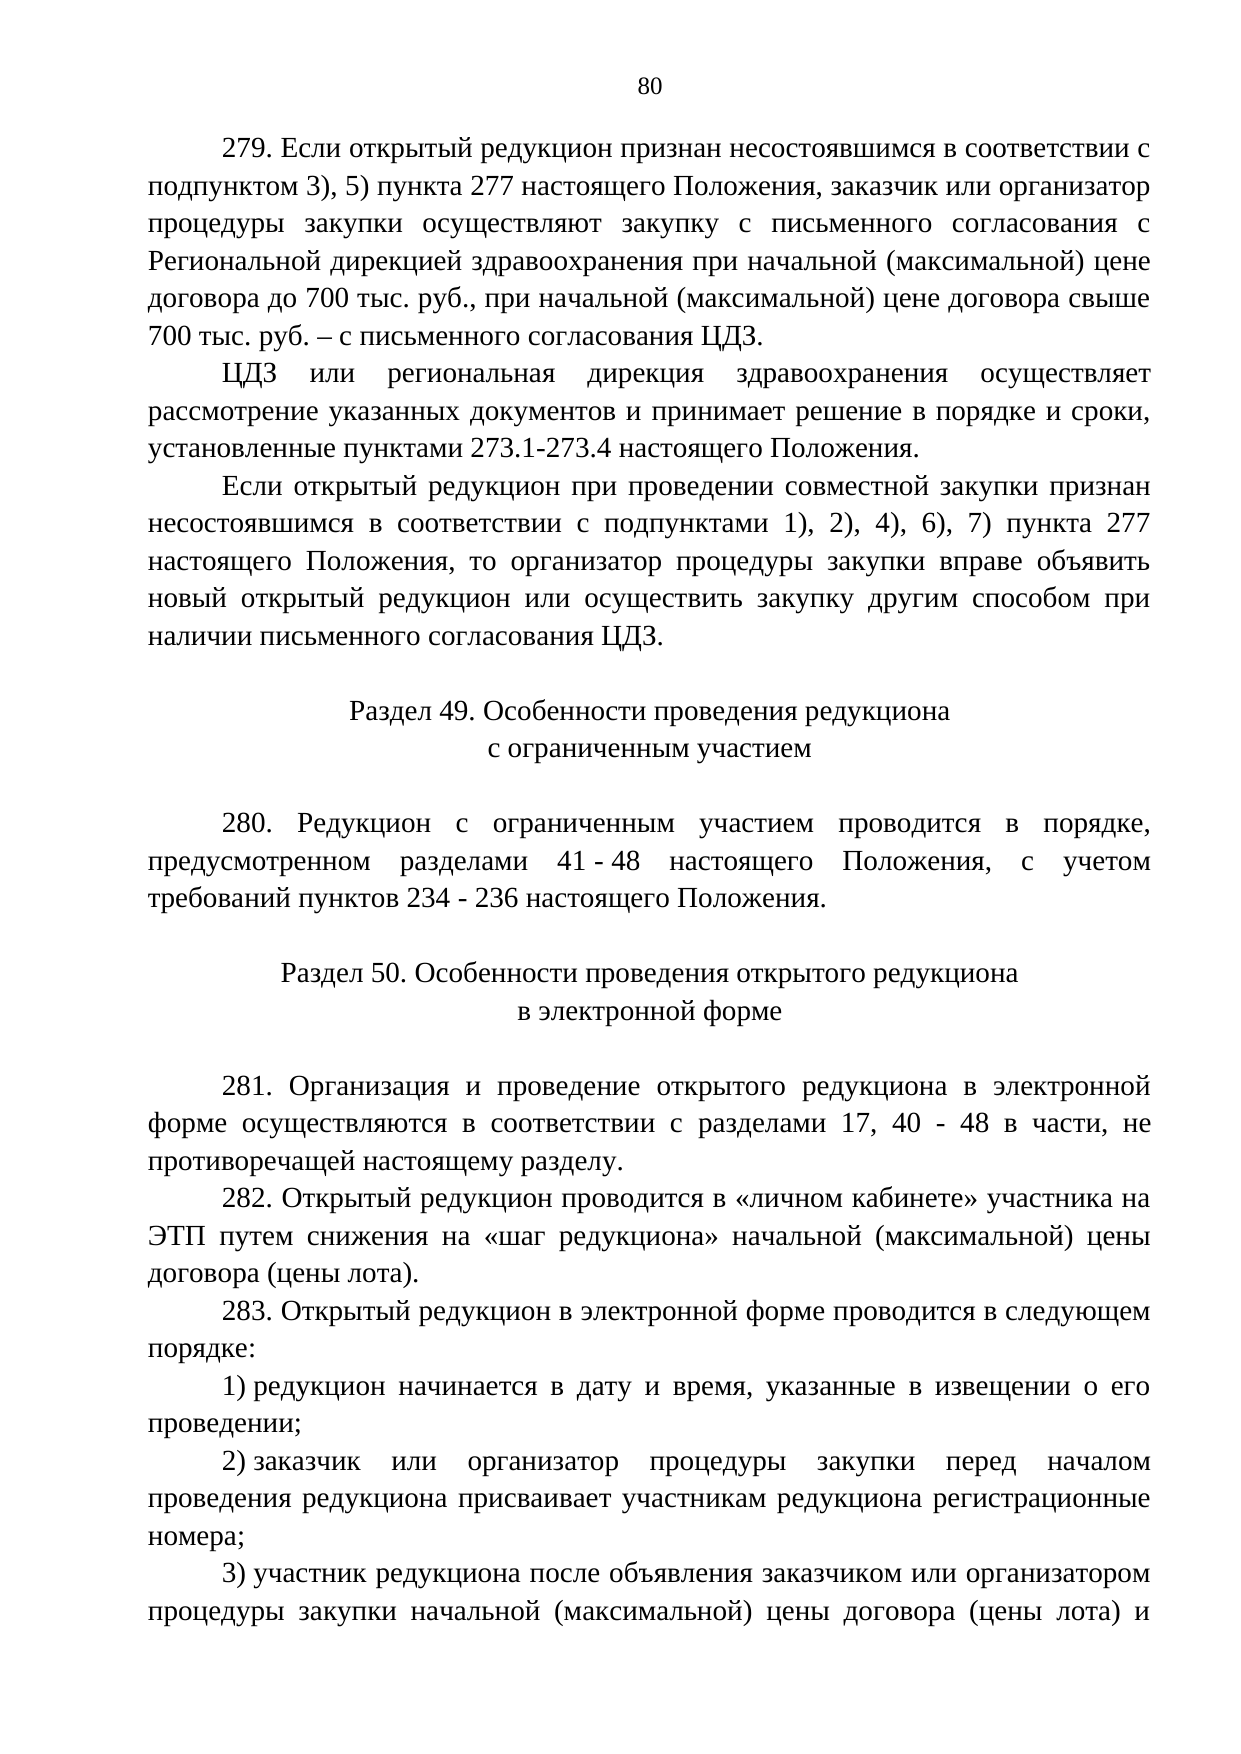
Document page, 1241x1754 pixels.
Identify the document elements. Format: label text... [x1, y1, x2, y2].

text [148, 1553, 1152, 1628]
text 283. Открытый редукцион в электронной форме проводится в следующем порядке: [148, 1290, 1152, 1365]
text Если открытый редукцион при проведении совместной закупки признан несостоявшимся в соответствии с подпунктами 1), 2), 4), 6), 7) пункта 277 настоящего Положения, то организатор процедуры закупки вправе объявить новый открытый редукцион или осуществить закупку другим способом при наличии письменного согласования ЦДЗ. [148, 465, 1152, 653]
text 279. Если открытый редукцион признан несостоявшимся в соответствии с подпунктом 3), 5) пункта 277 настоящего Положения, заказчик или организатор процедуры закупки осуществляют закупку с письменного согласования с Региональной дирекцией здравоохранения при начальной (максимальной) цене договора до 700 тыс. руб., при начальной (максимальной) цене договора свыше 700 тыс. руб. – с письменного согласования ЦДЗ. [148, 128, 1152, 353]
text 2) заказчик или организатор процедуры закупки перед началом проведения редукциона присваивает участникам редукциона регистрационные номера; [148, 1440, 1152, 1553]
text 1) редукцион начинается в дату и время, указанные в извещении о его проведении; [148, 1365, 1152, 1440]
text Раздел 50. Особенности проведения открытого редукциона в электронной форме [148, 953, 1152, 1028]
text 280. Редукцион с ограниченным участием проводится в порядке, предусмотренном разделами 41 - 48 настоящего Положения, с учетом требований пунктов 234 - 236 настоящего Положения. [148, 803, 1152, 915]
text 281. Организация и проведение открытого редукциона в электронной форме осуществляются в соответствии с разделами 17, 40 - 48 в части, не противоречащей настоящему разделу. [148, 1065, 1152, 1178]
text ЦДЗ или региональная дирекция здравоохранения осуществляет рассмотрение указанных документов и принимает решение в порядке и сроки, установленные пунктами 273.1-273.4 настоящего Положения. [148, 353, 1152, 465]
text Раздел 49. Особенности проведения редукциона с ограниченным участием [148, 690, 1152, 765]
text 282. Открытый редукцион проводится в «личном кабинете» участника на ЭТП путем снижения на «шаг редукциона» начальной (максимальной) цены договора (цены лота). [148, 1178, 1152, 1290]
